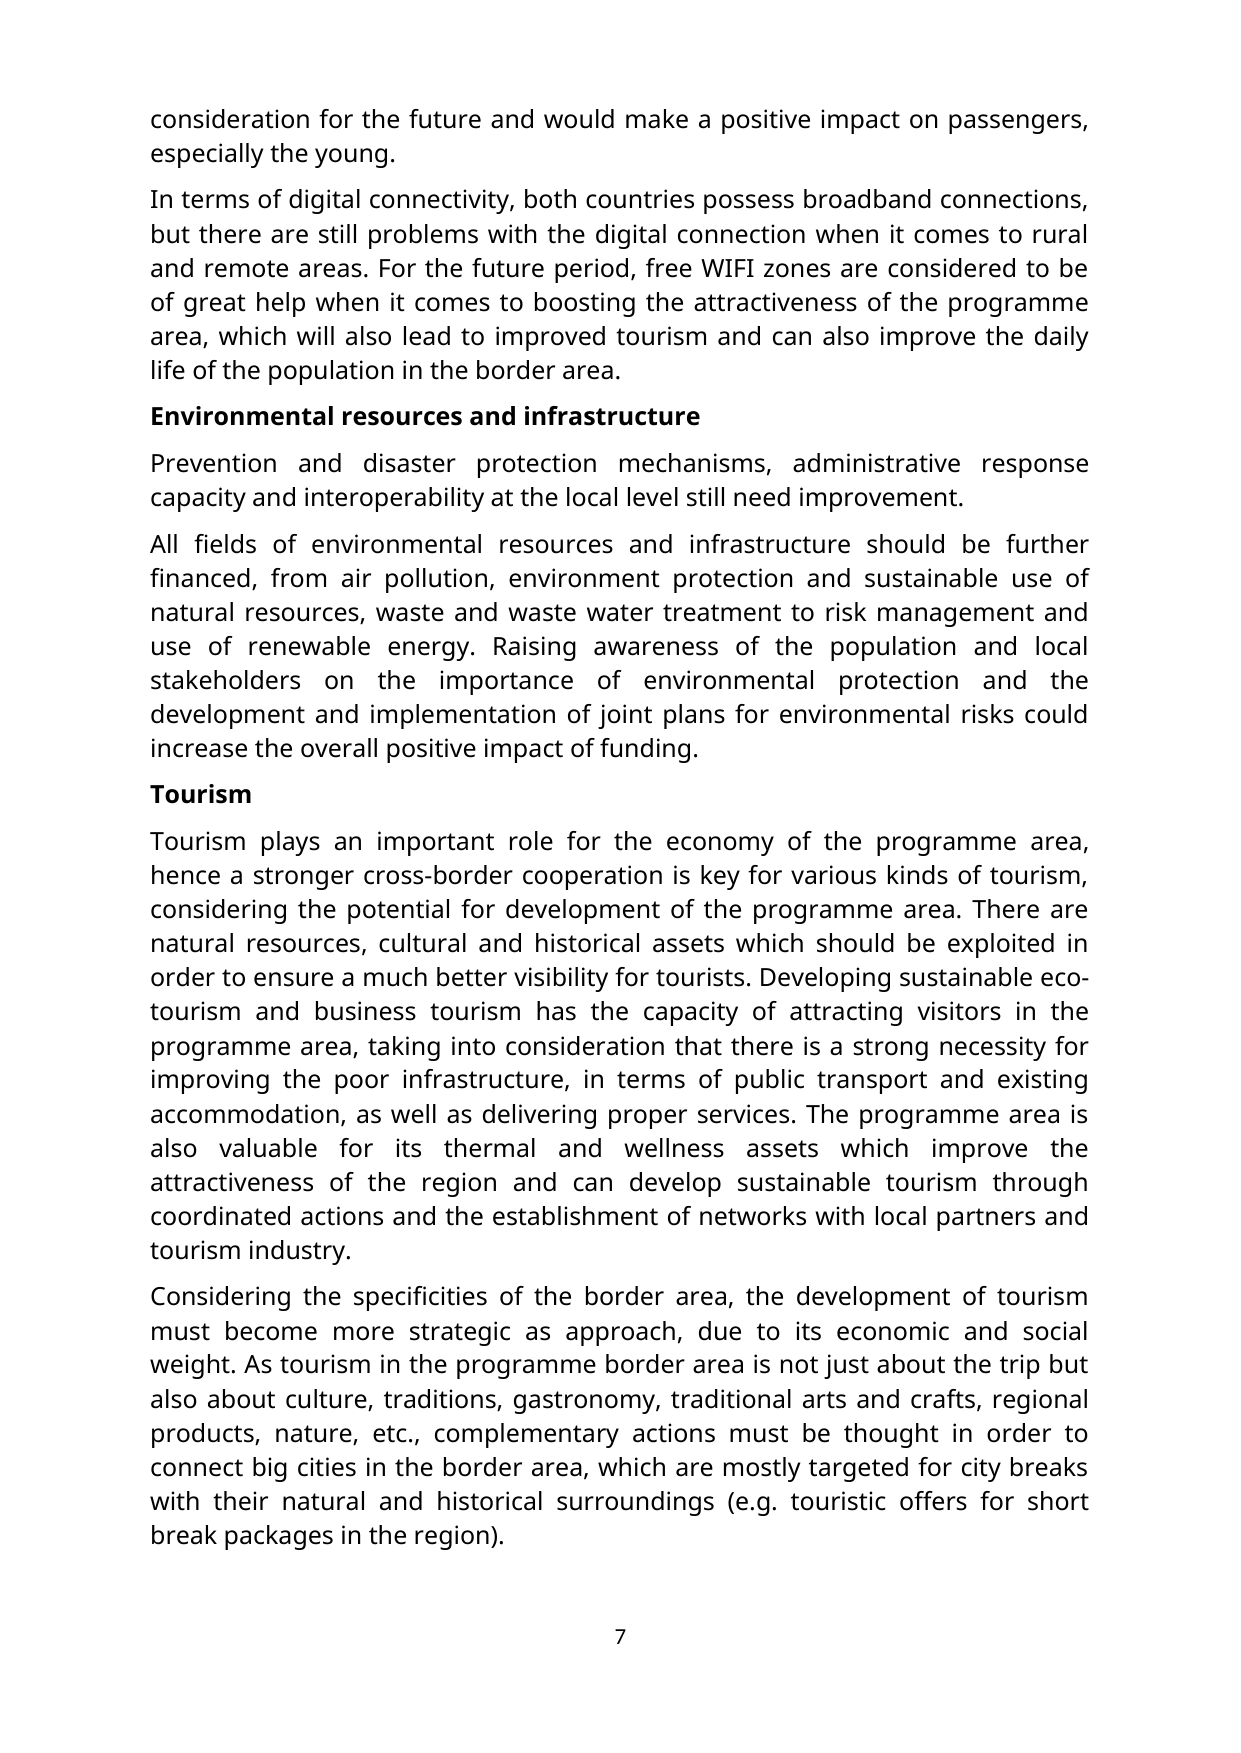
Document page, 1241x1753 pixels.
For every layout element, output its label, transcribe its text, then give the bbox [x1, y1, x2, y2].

text Tourism [150, 777, 1090, 811]
text All fields of environmental resources and infrastructure should be further financed, from air pollution, environment protection and sustainable use of natural resources, waste and waste water treatment to risk management and use of renewable energy. Raising awareness of the population and local stakeholders on the importance of environmental protection and the development and implementation of joint plans for environmental risks could increase the overall positive impact of funding. [150, 526, 1090, 765]
text In terms of digital connectivity, both countries possess broadband connections, but there are still problems with the digital connection when it comes to rural and remote areas. For the future period, free WIFI zones are considered to be of great help when it comes to boosting the attractiveness of the programme area, which will also lead to improved tourism and can also improve the daily life of the population in the border area. [150, 182, 1090, 387]
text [150, 102, 1090, 170]
text Environmental resources and infrastructure [150, 399, 1090, 433]
text Considering the specificities of the border area, the development of tourism must become more strategic as approach, due to its economic and social weight. As tourism in the programme border area is not just about the trip but also about culture, traditions, gastronomy, traditional arts and crafts, regional products, nature, etc., complementary actions must be thought in order to connect big cities in the border area, which are mostly targeted for city breaks with their natural and historical surroundings (e.g. touristic offers for short break packages in the region). [150, 1279, 1090, 1552]
text Prevention and disaster protection mechanisms, administrative response capacity and interoperability at the local level still need improvement. [150, 446, 1090, 514]
text Tourism plays an important role for the economy of the programme area, hence a stronger cross-border cooperation is key for various kinds of tourism, considering the potential for development of the programme area. There are natural resources, cultural and historical assets which should be exploited in order to ensure a much better visibility for tourists. Developing sustainable eco-tourism and business tourism has the capacity of attracting visitors in the programme area, taking into consideration that there is a strong necessity for improving the poor infrastructure, in terms of public transport and existing accommodation, as well as delivering proper services. The programme area is also valuable for its thermal and wellness assets which improve the attractiveness of the region and can develop sustainable tourism through coordinated actions and the establishment of networks with local partners and tourism industry. [150, 824, 1090, 1267]
